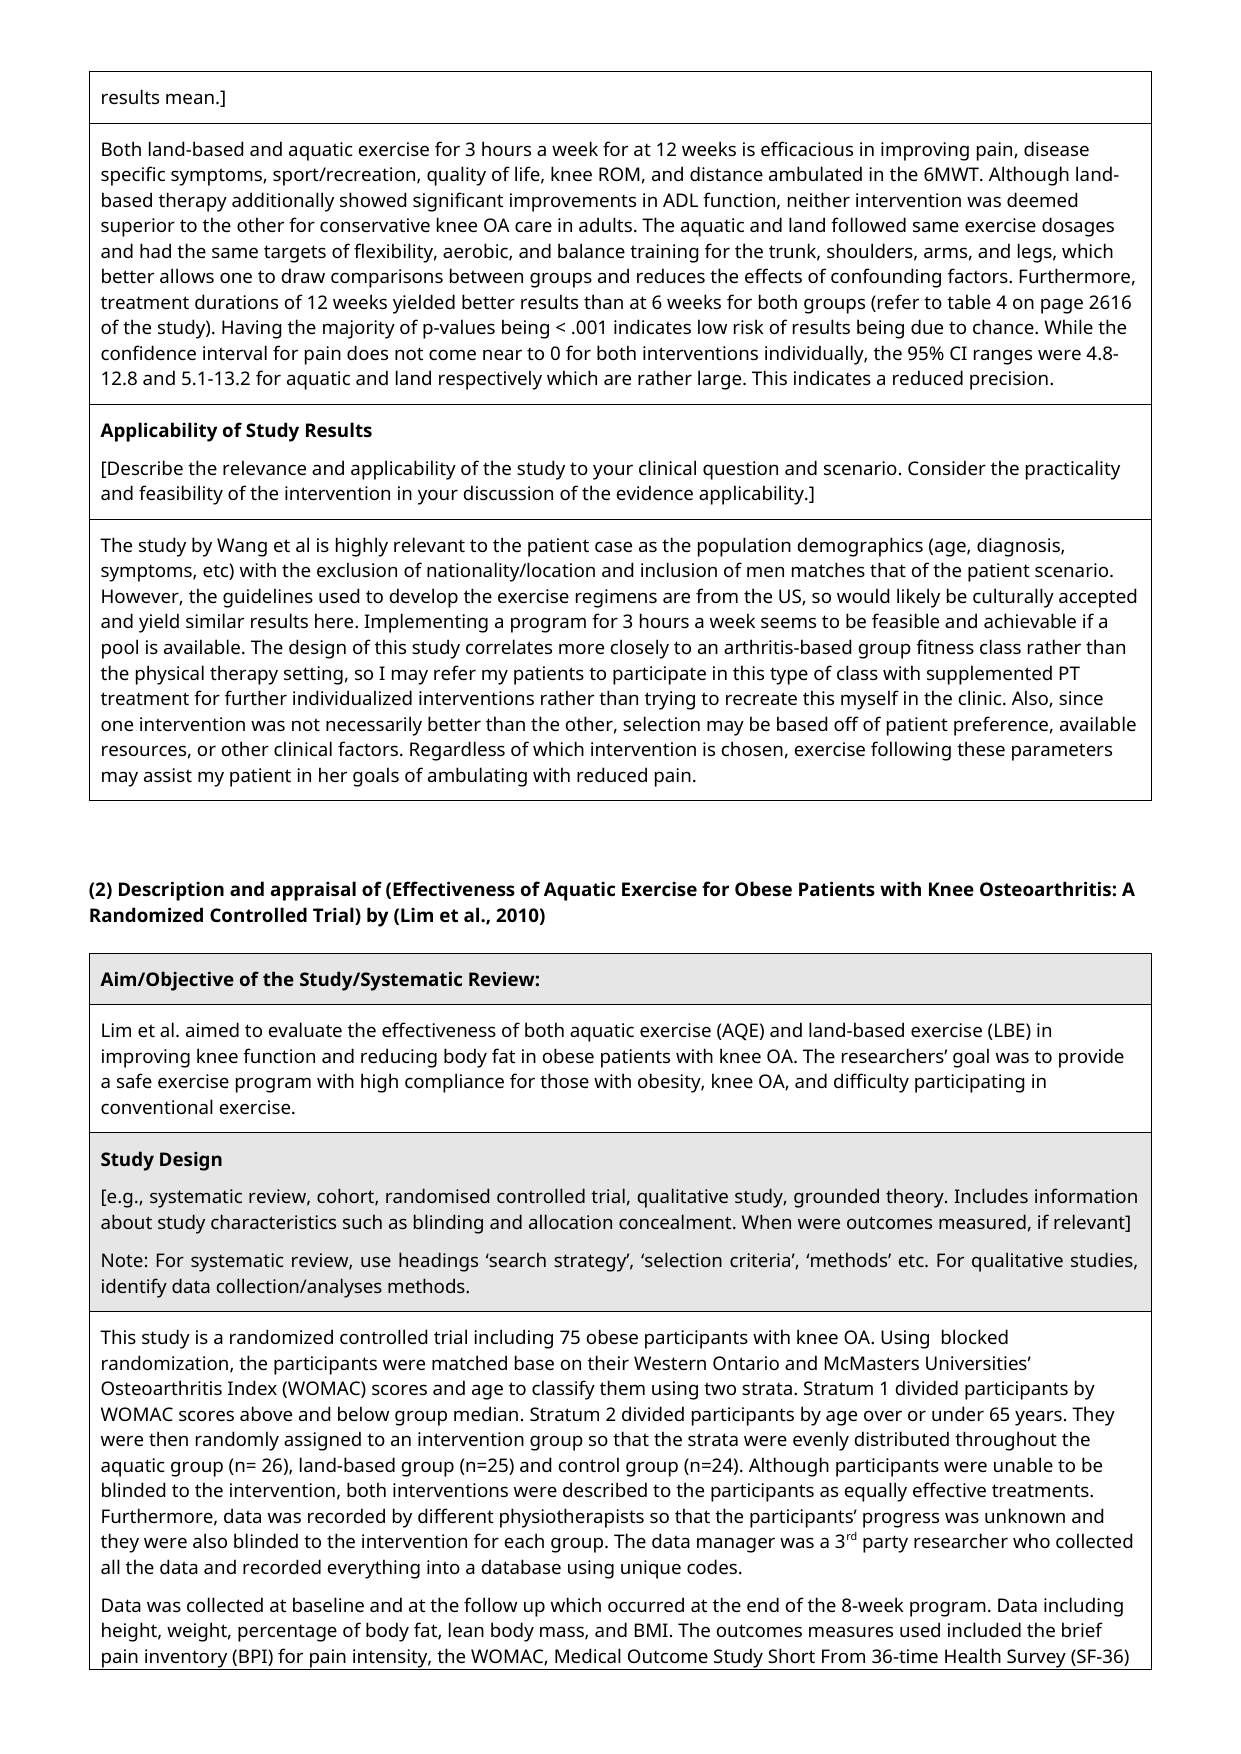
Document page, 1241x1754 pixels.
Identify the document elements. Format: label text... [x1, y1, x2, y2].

text (2) Description and appraisal of (Effectiveness of Aquatic Exercise for Obese Patients with Knee Osteoarthritis: A Randomized Controlled Trial) by (Lim et al., 2010) [89, 877, 1152, 928]
table_cell Applicability of Study Results [Describe the relevance and applicability of the study to your clinical question and scenario. Consider the practicality and feasibility of the intervention in your discussion of the evidence applicability.] [90, 405, 1151, 519]
table_cell Lim et al. aimed to evaluate the effectiveness of both aquatic exercise (AQE) and land-based exercise (LBE) in improving knee function and reducing body fat in obese patients with knee OA. The researchers’ goal was to provide a safe exercise program with high compliance for those with obesity, knee OA, and difficulty participating in conventional exercise. [90, 1005, 1151, 1132]
table_cell Study Design [e.g., systematic review, cohort, randomised controlled trial, qualitative study, grounded theory. Includes information about study characteristics such as blinding and allocation concealment. When were outcomes measured, if relevant] Note: For systematic review, use headings ‘search strategy’, ‘selection criteria’, ‘methods’ etc. For qualitative studies, identify data collection/analyses methods. [90, 1133, 1151, 1311]
table_cell The study by Wang et al is highly relevant to the patient case as the population demographics (age, diagnosis, symptoms, etc) with the exclusion of nationality/location and inclusion of men matches that of the patient scenario. However, the guidelines used to develop the exercise regimens are from the US, so would likely be culturally accepted and yield similar results here. Implementing a program for 3 hours a week seems to be feasible and achievable if a pool is available. The design of this study correlates more closely to an arthritis-based group fitness class rather than the physical therapy setting, so I may refer my patients to participate in this type of class with supplemented PT treatment for further individualized interventions rather than trying to recreate this myself in the clinic. Also, since one intervention was not necessarily better than the other, selection may be based off of patient preference, available resources, or other clinical factors. Regardless of which intervention is chosen, exercise following these parameters may assist my patient in her goals of ambulating with reduced pain. [90, 520, 1151, 800]
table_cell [90, 72, 1151, 122]
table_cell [90, 1312, 1151, 1669]
table_header Aim/Objective of the Study/Systematic Review: [90, 954, 1151, 1004]
table_cell Both land-based and aquatic exercise for 3 hours a week for at 12 weeks is efficacious in improving pain, disease specific symptoms, sport/recreation, quality of life, knee ROM, and distance ambulated in the 6MWT. Although land-based therapy additionally showed significant improvements in ADL function, neither intervention was deemed superior to the other for conservative knee OA care in adults. The aquatic and land followed same exercise dosages and had the same targets of flexibility, aerobic, and balance training for the trunk, shoulders, arms, and legs, which better allows one to draw comparisons between groups and reduces the effects of confounding factors. Furthermore, treatment durations of 12 weeks yielded better results than at 6 weeks for both groups (refer to table 4 on page 2616 of the study). Having the majority of p-values being < .001 indicates low risk of results being due to chance. While the confidence interval for pain does not come near to 0 for both interventions individually, the 95% CI ranges were 4.8-12.8 and 5.1-13.2 for aquatic and land respectively which are rather large. This indicates a reduced precision. [90, 124, 1151, 404]
